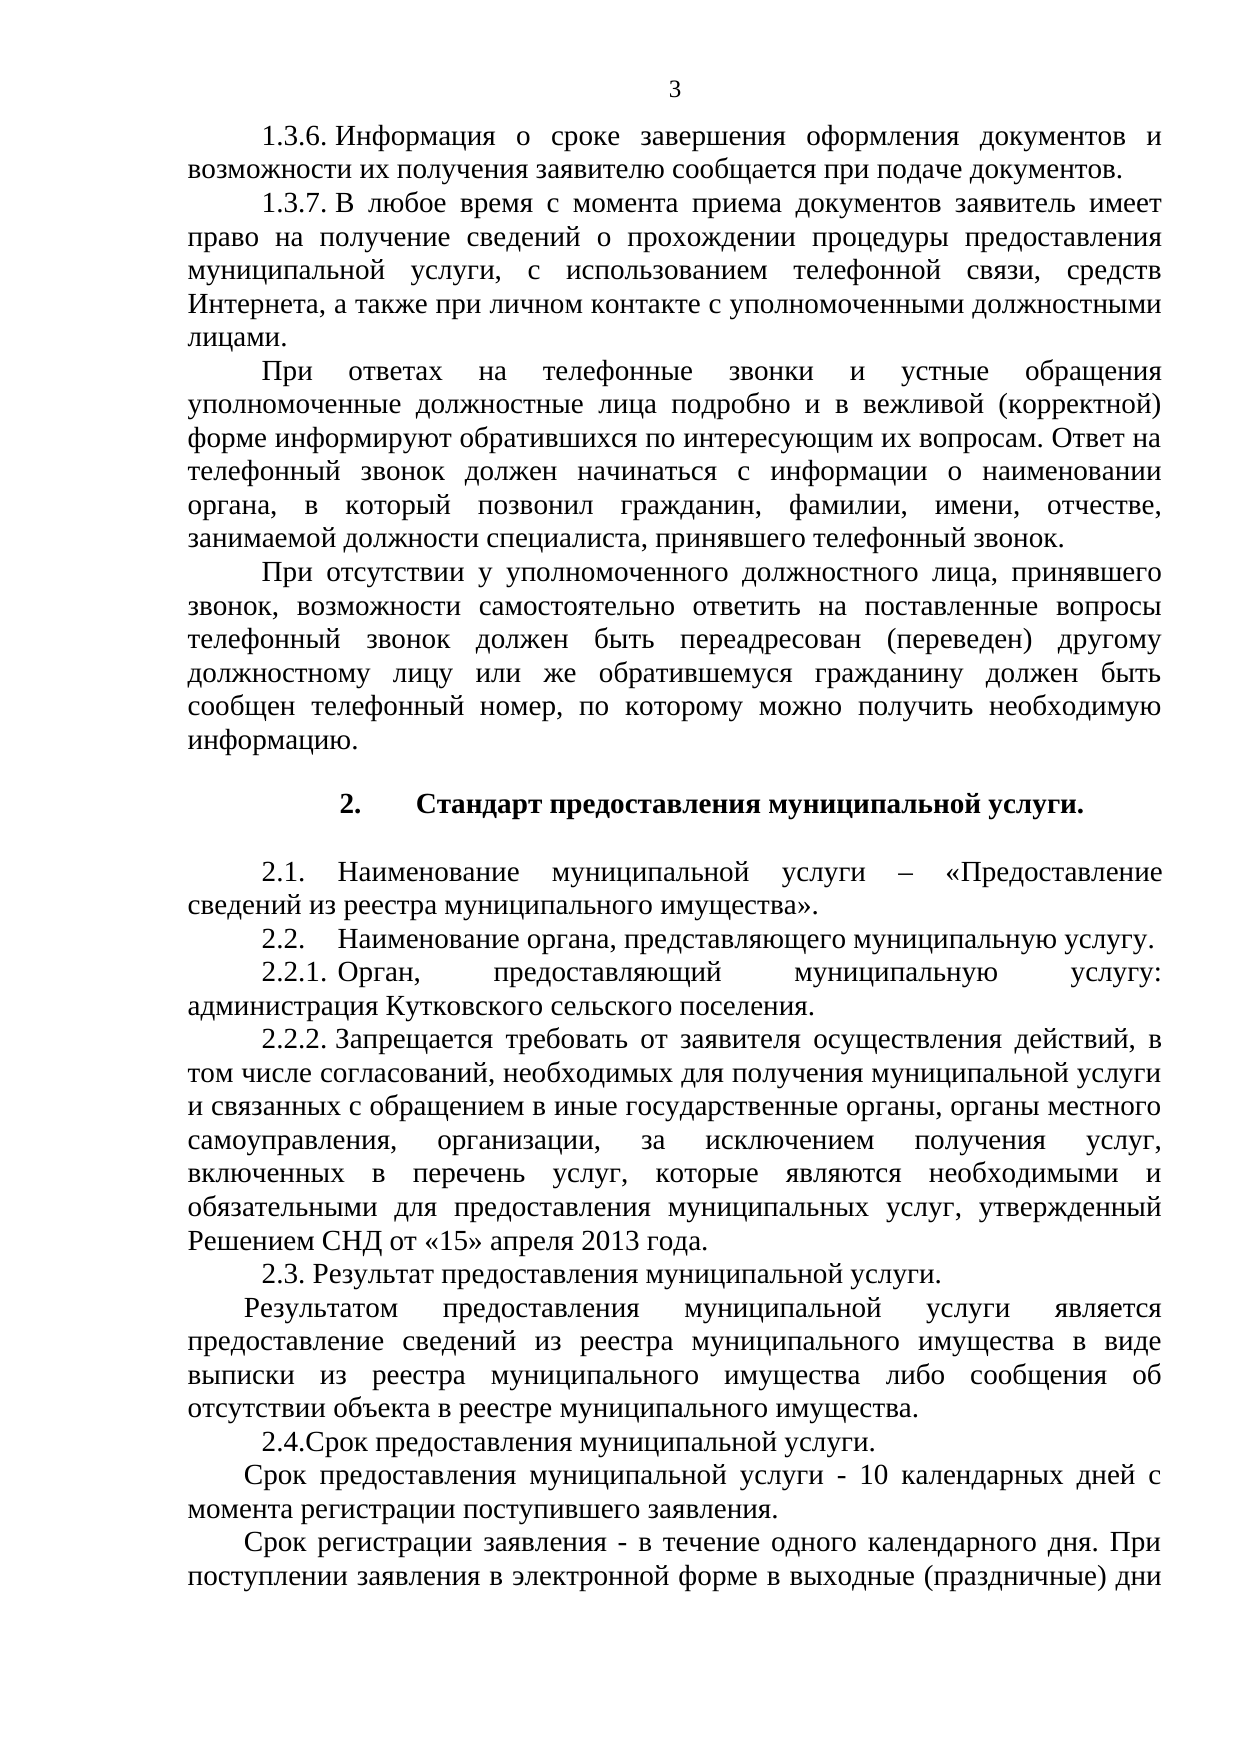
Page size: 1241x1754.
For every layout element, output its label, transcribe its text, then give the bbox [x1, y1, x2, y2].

text 2.4.Срок предоставления муниципальной услуги. [187, 1424, 1162, 1457]
list Наименование муниципальной услуги – «Предоставление сведений из реестра муниципального имущества». [187, 854, 1162, 921]
list Орган, предоставляющий муниципальную услугу: администрация Кутковского сельского поселения. [187, 954, 1162, 1021]
list Наименование органа, представляющего муниципальную услугу. [187, 921, 1162, 954]
list Стандарт предоставления муниципальной услуги. [187, 787, 1162, 820]
list Запрещается требовать от заявителя осуществления действий, в том числе согласований, необходимых для получения муниципальной услуги и связанных с обращением в иные государственные органы, органы местного самоуправления, организации, за исключением получения услуг, включенных в перечень услуг, которые являются необходимыми и обязательными для предоставления муниципальных услуг, утвержденный Решением СНД от «15» апреля 2013 года. [187, 1021, 1162, 1256]
text Срок предоставления муниципальной услуги - 10 календарных дней с момента регистрации поступившего заявления. [187, 1457, 1162, 1524]
text Результатом предоставления муниципальной услуги является предоставление сведений из реестра муниципального имущества в виде выписки из реестра муниципального имущества либо сообщения об отсутствии объекта в реестре муниципального имущества. [187, 1290, 1162, 1424]
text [187, 1524, 1162, 1592]
text 2.3. Результат предоставления муниципальной услуги. [187, 1256, 1162, 1290]
text При отсутствии у уполномоченного должностного лица, принявшего звонок, возможности самостоятельно ответить на поставленные вопросы телефонный звонок должен быть переадресован (переведен) другому должностному лицу или же обратившемуся гражданину должен быть сообщен телефонный номер, по которому можно получить необходимую информацию. [187, 554, 1162, 755]
list В любое время с момента приема документов заявитель имеет право на получение сведений о прохождении процедуры предоставления муниципальной услуги, с использованием телефонной связи, средств Интернета, а также при личном контакте с уполномоченными должностными лицами. [187, 185, 1162, 353]
list Информация о сроке завершения оформления документов и возможности их получения заявителю сообщается при подаче документов. [187, 118, 1162, 185]
text При ответах на телефонные звонки и устные обращения уполномоченные должностные лица подробно и в вежливой (корректной) форме информируют обратившихся по интересующим их вопросам. Ответ на телефонный звонок должен начинаться с информации о наименовании органа, в который позвонил гражданин, фамилии, имени, отчестве, занимаемой должности специалиста, принявшего телефонный звонок. [187, 353, 1162, 554]
